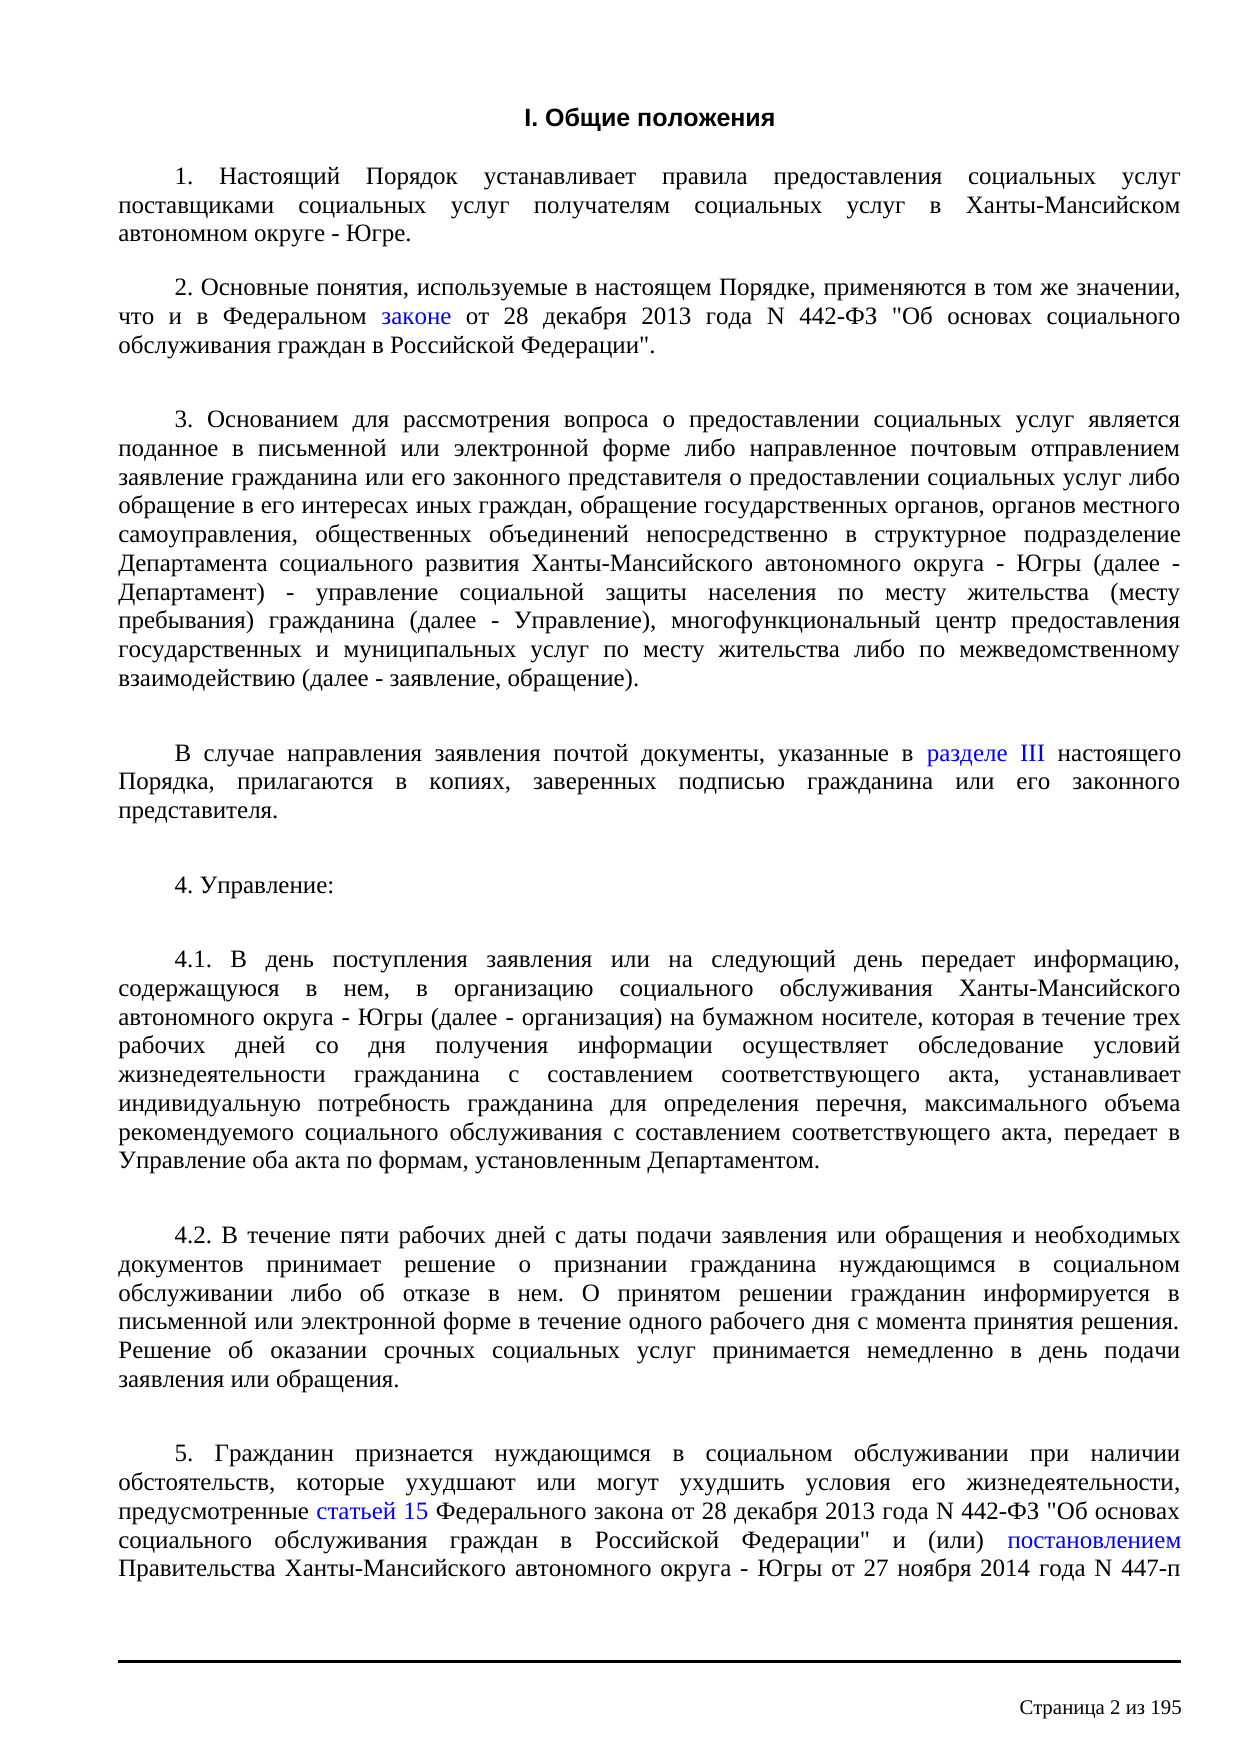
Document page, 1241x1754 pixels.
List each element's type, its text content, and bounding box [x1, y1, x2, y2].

text 4.1. В день поступления заявления или на следующий день передает информацию, содержащуюся в нем, в организацию социального обслуживания Ханты-Мансийского автономного округа - Югры (далее - организация) на бумажном носителе, которая в течение трех рабочих дней со дня получения информации осуществляет обследование условий жизнедеятельности гражданина с составлением соответствующего акта, устанавливает индивидуальную потребность гражданина для определения перечня, максимального объема рекомендуемого социального обслуживания с составлением соответствующего акта, передает в Управление оба акта по формам, установленным Департаментом. [118, 944, 1181, 1174]
title I. Общие положения [118, 103, 1181, 132]
text 4. Управление: [118, 870, 1181, 898]
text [118, 1438, 1181, 1582]
text 2. Основные понятия, используемые в настоящем Порядке, применяются в том же значении, что и в Федеральном законе от 28 декабря 2013 года N 442-ФЗ "Об основах социального обслуживания граждан в Российской Федерации". [118, 272, 1181, 358]
text 3. Основанием для рассмотрения вопроса о предоставлении социальных услуг является поданное в письменной или электронной форме либо направленное почтовым отправлением заявление гражданина или его законного представителя о предоставлении социальных услуг либо обращение в его интересах иных граждан, обращение государственных органов, органов местного самоуправления, общественных объединений непосредственно в структурное подразделение Департамента социального развития Ханты-Мансийского автономного округа - Югры (далее - Департамент) - управление социальной защиты населения по месту жительства (месту пребывания) гражданина (далее - Управление), многофункциональный центр предоставления государственных и муниципальных услуг по месту жительства либо по межведомственному взаимодействию (далее - заявление, обращение). [118, 404, 1181, 692]
text 1. Настоящий Порядок устанавливает правила предоставления социальных услуг поставщиками социальных услуг получателям социальных услуг в Ханты-Мансийском автономном округе - Югре. [118, 161, 1181, 247]
text В случае направления заявления почтой документы, указанные в разделе III настоящего Порядка, прилагаются в копиях, заверенных подписью гражданина или его законного представителя. [118, 738, 1181, 824]
text 4.2. В течение пяти рабочих дней с даты подачи заявления или обращения и необходимых документов принимает решение о признании гражданина нуждающимся в социальном обслуживании либо об отказе в нем. О принятом решении гражданин информируется в письменной или электронной форме в течение одного рабочего дня с момента принятия решения. Решение об оказании срочных социальных услуг принимается немедленно в день подачи заявления или обращения. [118, 1220, 1181, 1393]
